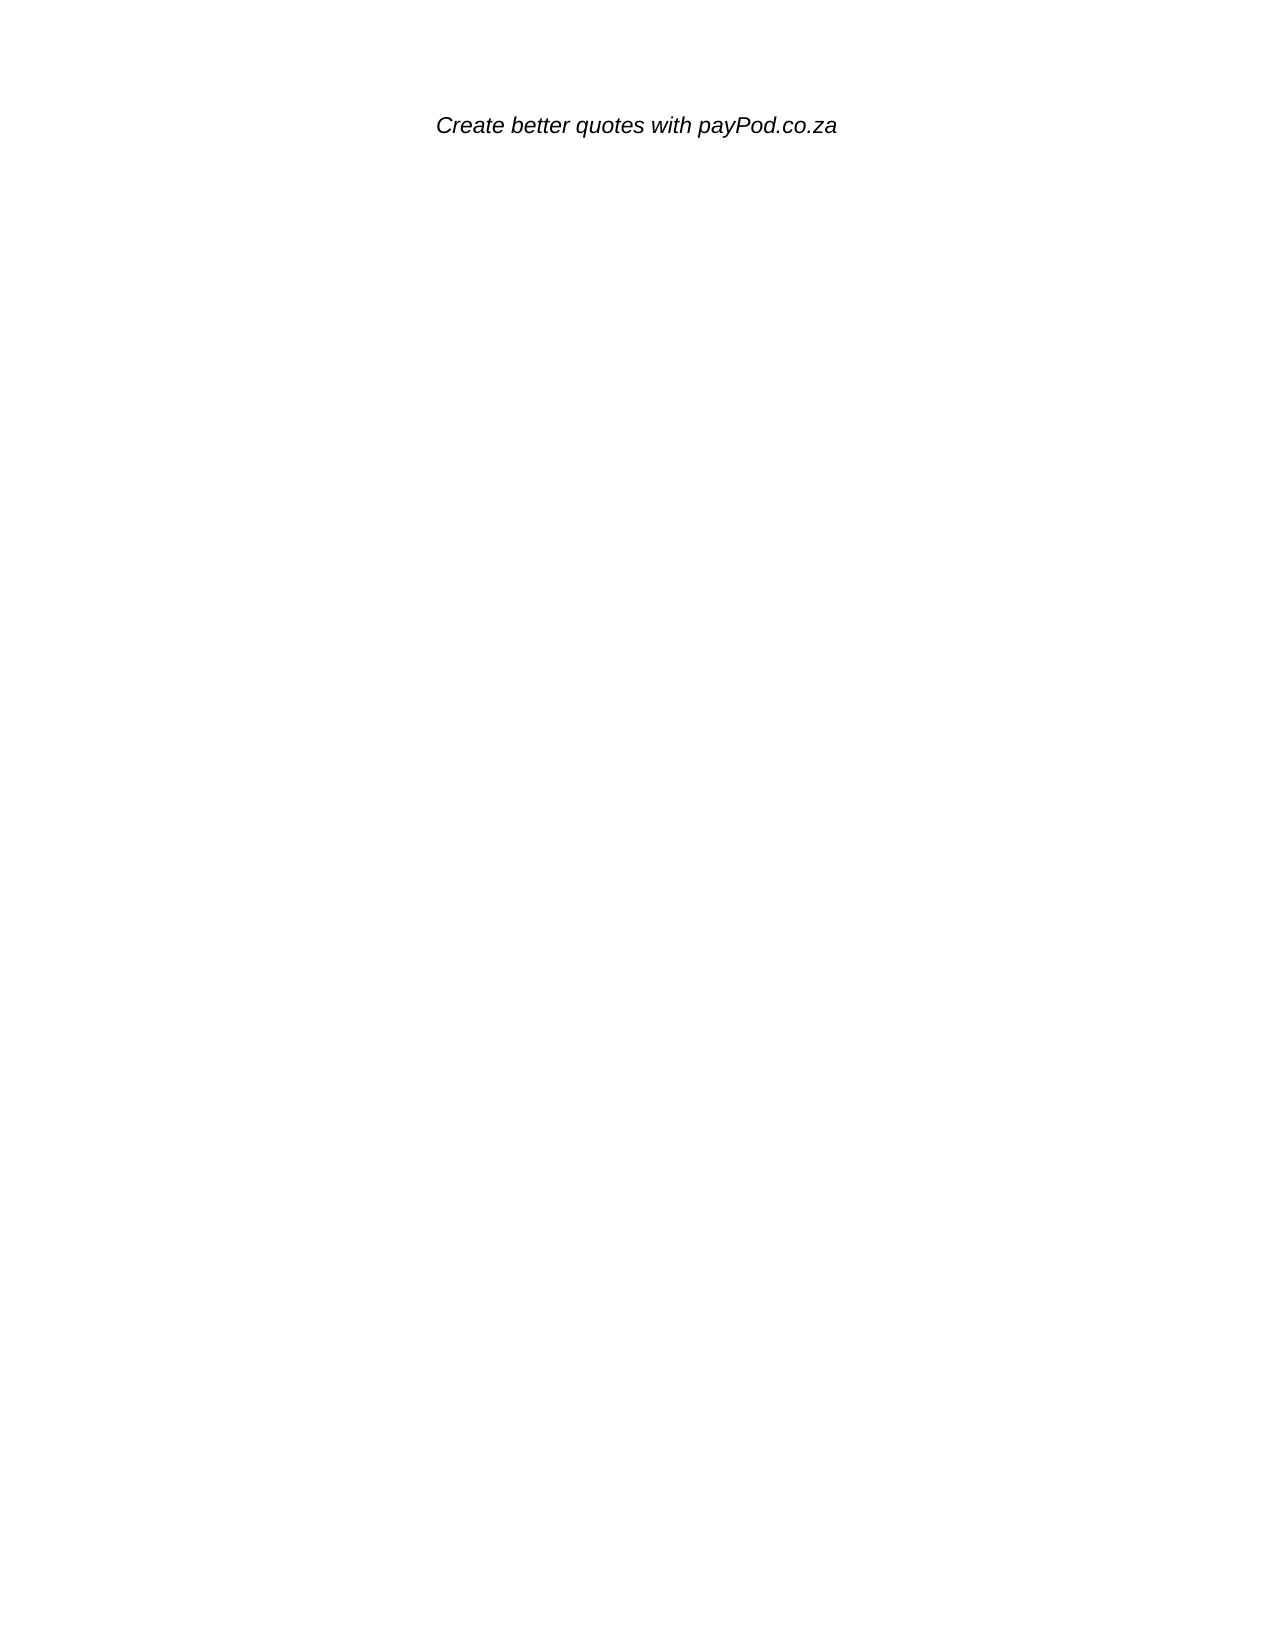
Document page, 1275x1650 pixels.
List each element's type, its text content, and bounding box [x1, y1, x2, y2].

text Create better quotes with payPod.co.za [150, 112, 1125, 139]
